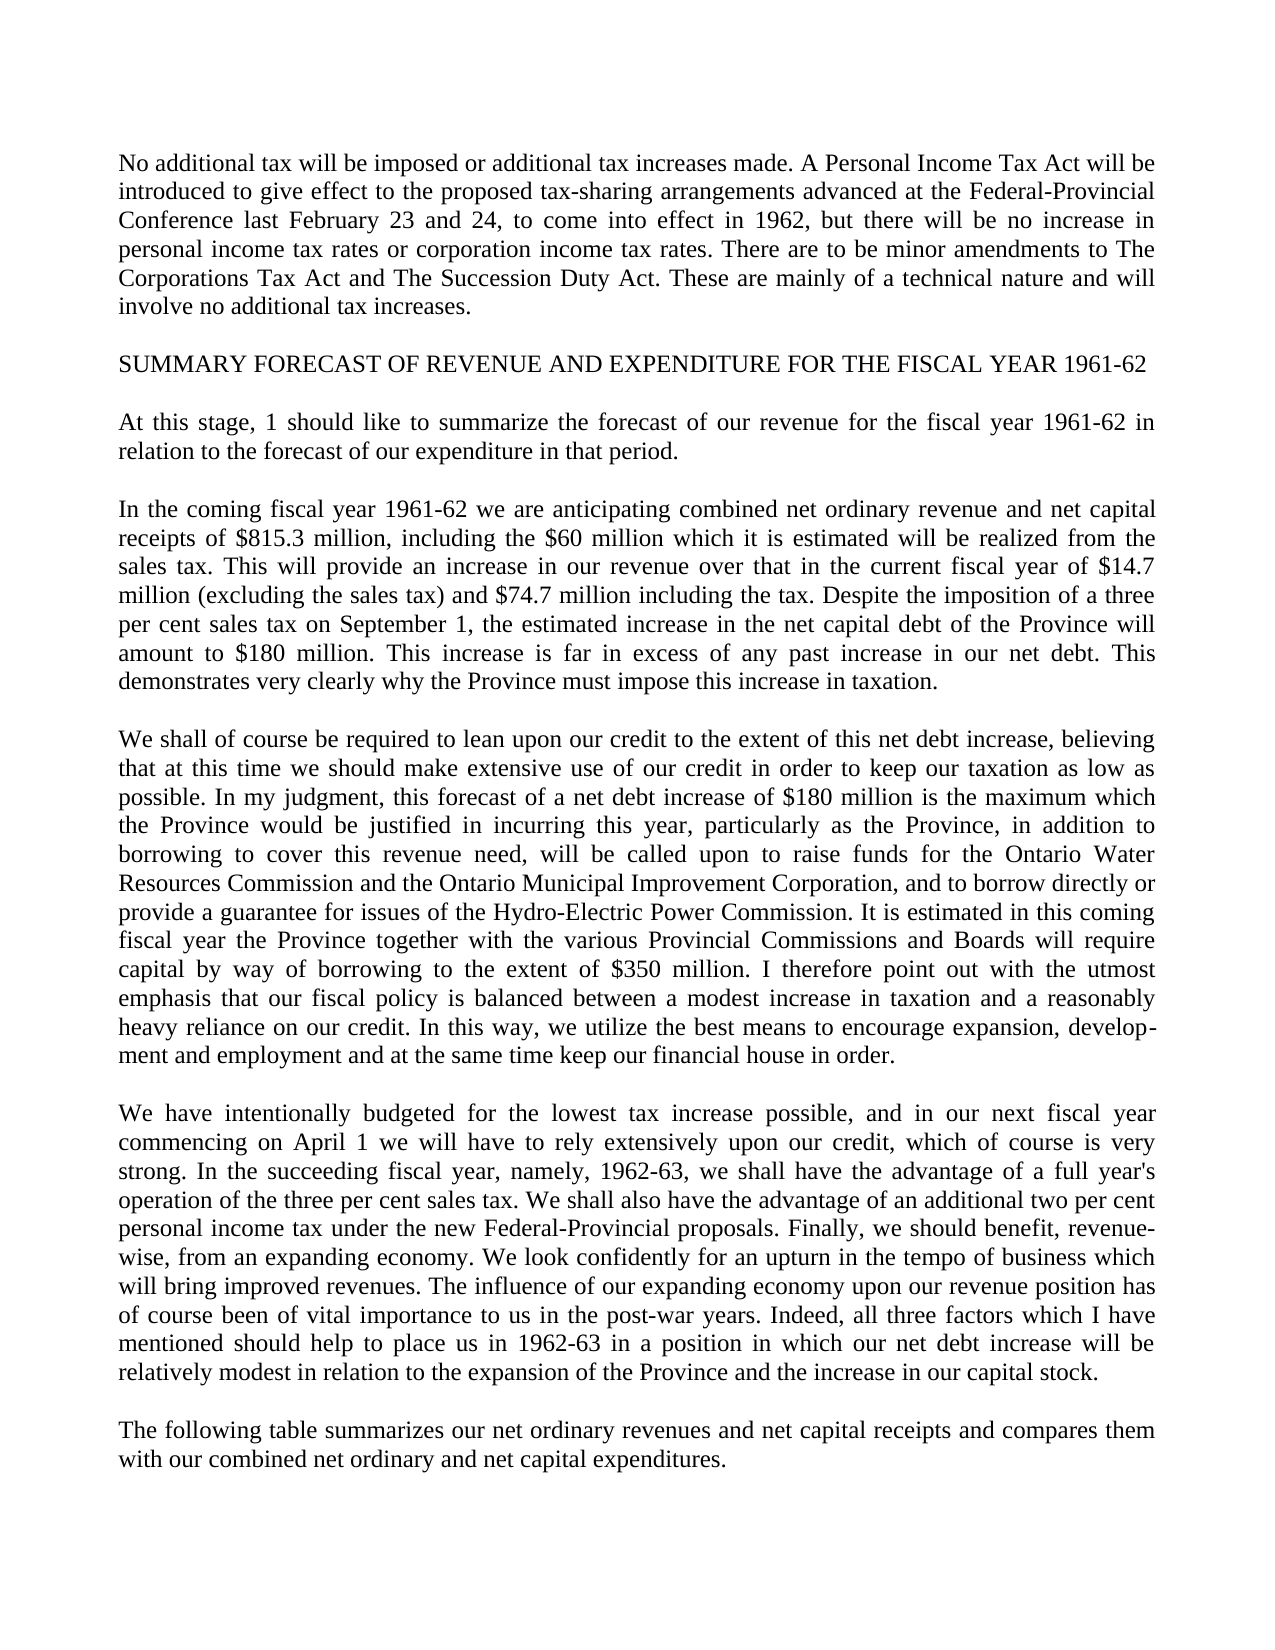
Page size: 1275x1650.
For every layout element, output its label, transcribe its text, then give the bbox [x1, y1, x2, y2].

text At this stage, 1 should like to summarize the forecast of our revenue for the fiscal year 1961-62 in relation to the forecast of our expenditure in that period. [118, 407, 1157, 465]
text No additional tax will be imposed or additional tax increases made. A Personal Income Tax Act will be introduced to give effect to the proposed tax-sharing arrangements advanced at the Federal-Provincial Conference last February 23 and 24, to come into effect in 1962, but there will be no increase in personal income tax rates or corporation income tax rates. There are to be minor amendments to The Corporations Tax Act and The Succession Duty Act. These are mainly of a technical nature and will involve no additional tax increases. [118, 148, 1157, 320]
text In the coming fiscal year 1961-62 we are anticipating combined net ordinary revenue and net capital receipts of $815.3 million, including the $60 million which it is estimated will be realized from the sales tax. This will provide an increase in our revenue over that in the current fiscal year of $14.7 million (excluding the sales tax) and $74.7 million including the tax. Despite the imposition of a three per cent sales tax on September 1, the estimated increase in the net capital debt of the Province will amount to $180 million. This increase is far in excess of any past increase in our net debt. This demonstrates very clearly why the Province must impose this increase in taxation. [118, 494, 1157, 695]
text The following table summarizes our net ordinary revenues and net capital receipts and compares them with our combined net ordinary and net capital expenditures. [118, 1415, 1157, 1473]
text We shall of course be required to lean upon our credit to the extent of this net debt increase, believing that at this time we should make extensive use of our credit in order to keep our taxation as low as possible. In my judgment, this forecast of a net debt increase of $180 million is the maximum which the Province would be justified in incurring this year, particularly as the Province, in addition to borrowing to cover this revenue need, will be called upon to raise funds for the Ontario Water Resources Commission and the Ontario Municipal Improvement Corporation, and to borrow directly or provide a guarantee for issues of the Hydro-Electric Power Commission. It is estimated in this coming fiscal year the Province together with the various Provincial Commissions and Boards will require capital by way of borrowing to the extent of $350 million. I therefore point out with the utmost emphasis that our fiscal policy is balanced between a modest increase in taxation and a reasonably heavy reliance on our credit. In this way, we utilize the best means to encourage expansion, development and employment and at the same time keep our financial house in order. [118, 724, 1157, 1069]
text SUMMARY FORECAST OF REVENUE AND EXPENDITURE FOR THE FISCAL YEAR 1961-62 [118, 349, 1157, 378]
text We have intentionally budgeted for the lowest tax increase possible, and in our next fiscal year commencing on April 1 we will have to rely extensively upon our credit, which of course is very strong. In the succeeding fiscal year, namely, 1962-63, we shall have the advantage of a full year's operation of the three per cent sales tax. We shall also have the advantage of an additional two per cent personal income tax under the new Federal-Provincial proposals. Finally, we should benefit, revenue-wise, from an expanding economy. We look confidently for an upturn in the tempo of business which will bring improved revenues. The influence of our expanding economy upon our revenue position has of course been of vital importance to us in the post-war years. Indeed, all three factors which I have mentioned should help to place us in 1962-63 in a position in which our net debt increase will be relatively modest in relation to the expansion of the Province and the increase in our capital stock. [118, 1098, 1157, 1386]
